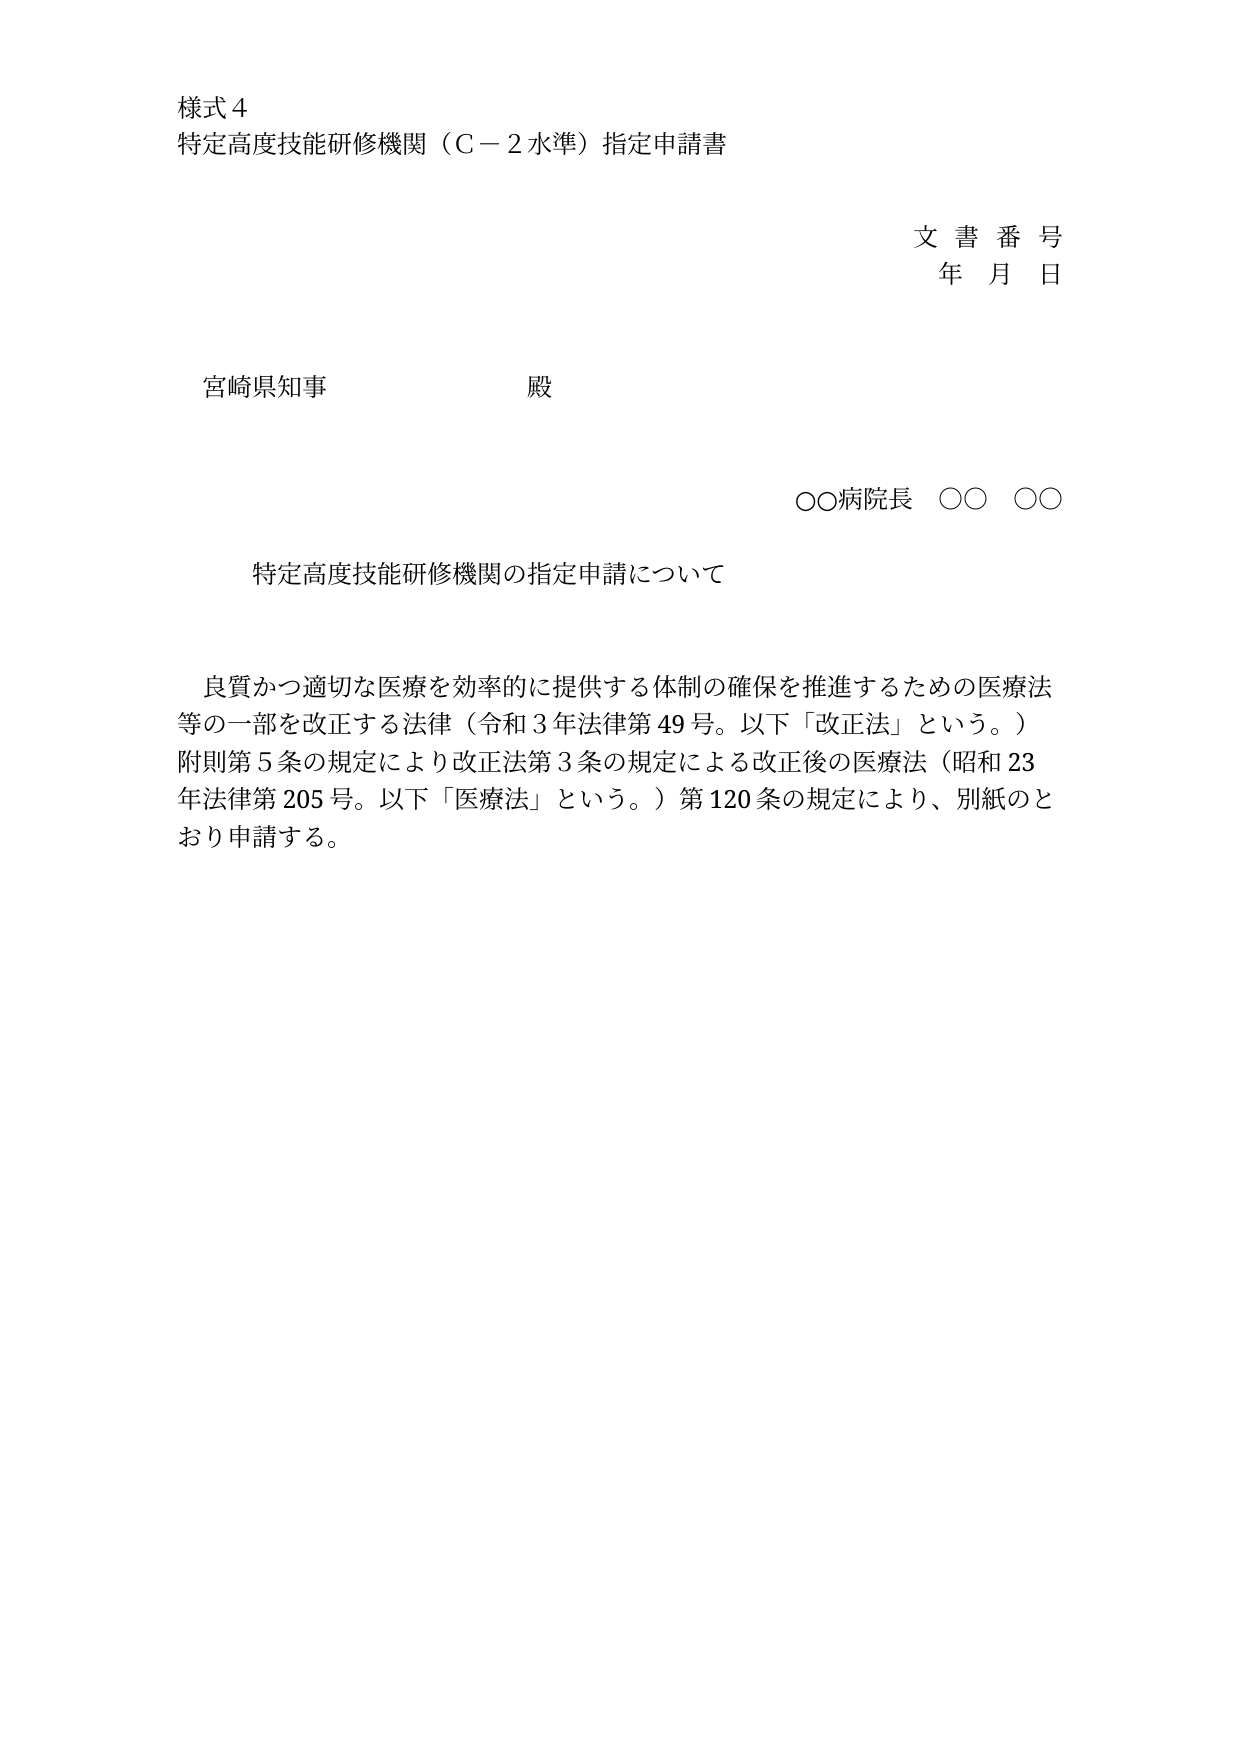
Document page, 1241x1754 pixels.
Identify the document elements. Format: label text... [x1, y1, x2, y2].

text 宮崎県知事 殿 [177, 367, 1063, 404]
text 年 月 日 [177, 254, 1063, 292]
text ○○病院長 ○○ ○○ [177, 479, 1063, 517]
text 文書番号 [177, 217, 1063, 254]
text 良質かつ適切な医療を効率的に提供する体制の確保を推進するための医療法等の一部を改正する法律（令和３年法律第49号。以下「改正法」という。）附則第５条の規定により改正法第３条の規定による改正後の医療法（昭和23年法律第205号。以下「医療法」という。）第120条の規定により、別紙のとおり申請する。 [177, 667, 1063, 854]
text 特定高度技能研修機関の指定申請について [177, 554, 1063, 592]
